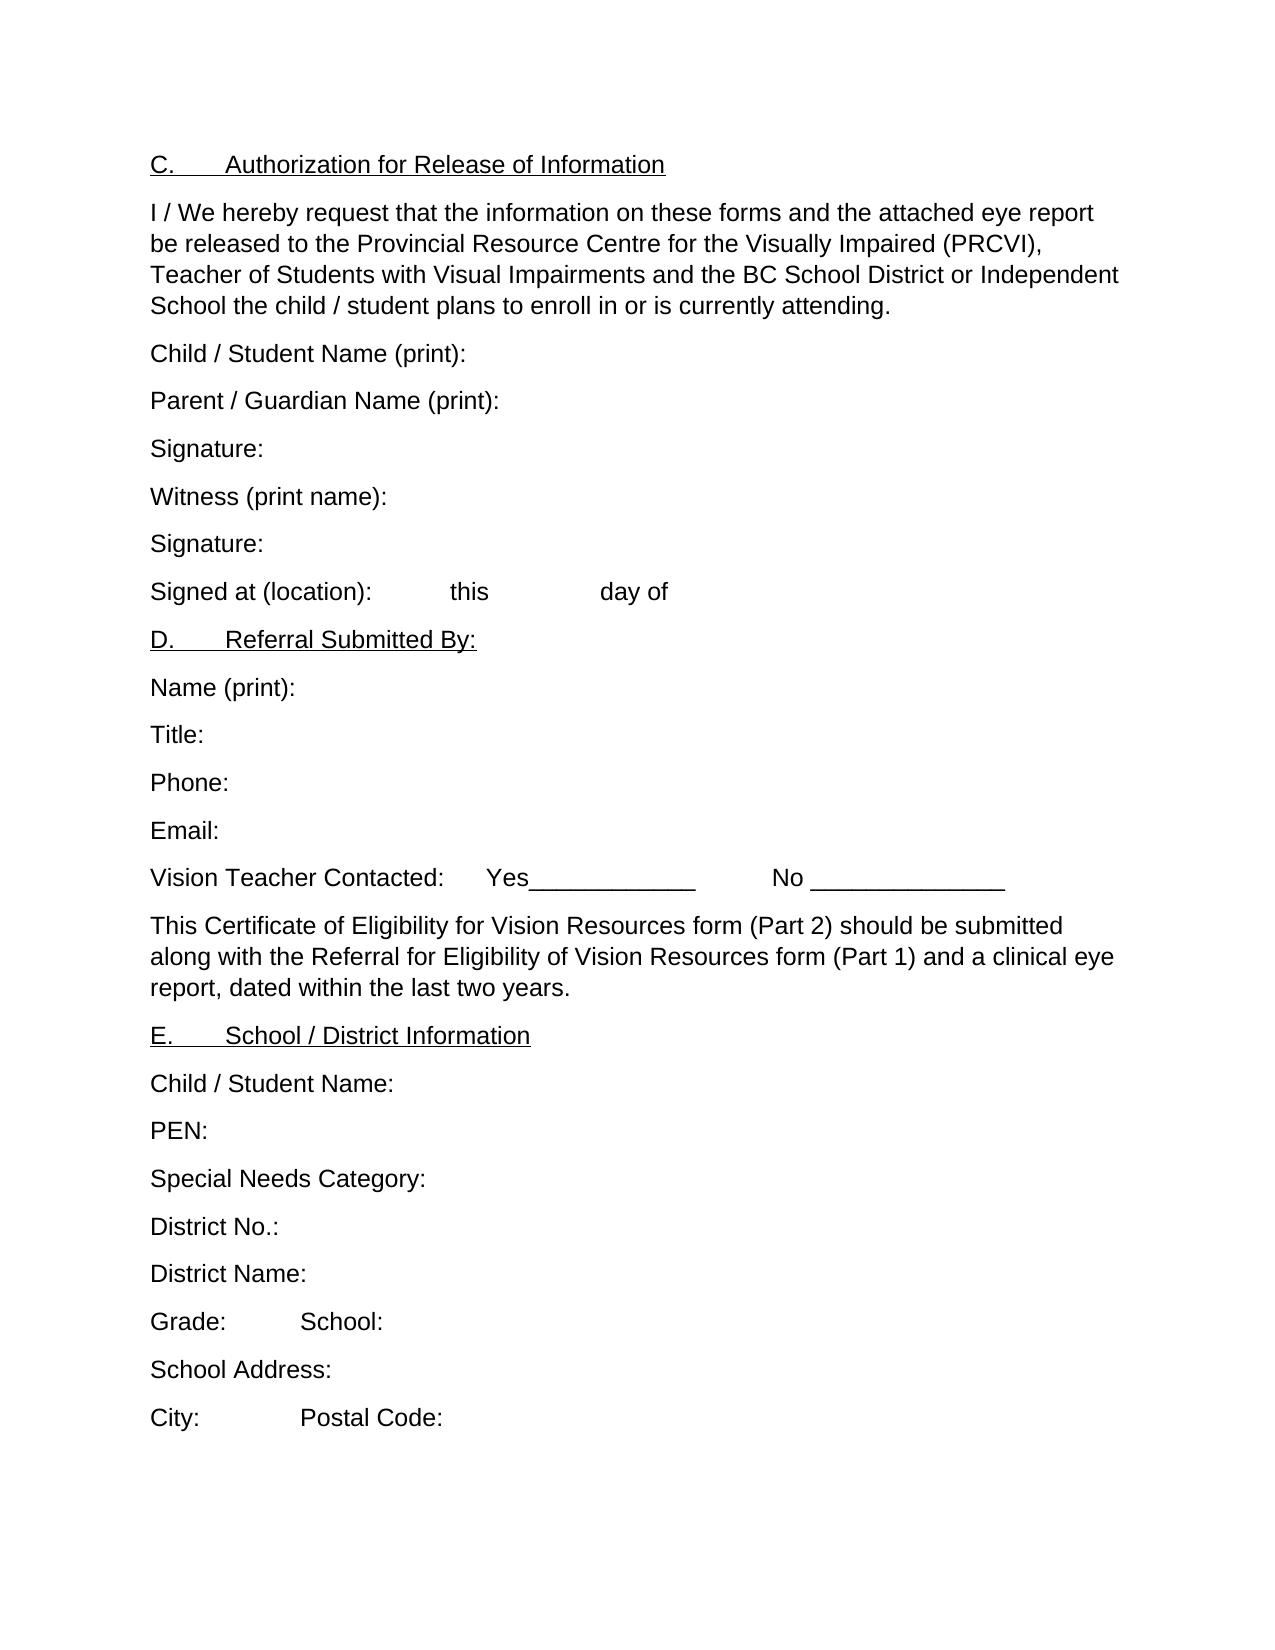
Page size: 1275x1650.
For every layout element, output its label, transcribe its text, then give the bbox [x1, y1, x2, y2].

text Signature: [150, 529, 1125, 558]
text Parent / Guardian Name (print): [150, 386, 1125, 415]
text Child / Student Name (print): [150, 338, 1125, 367]
text Signature: [150, 434, 1125, 463]
text Special Needs Category: [150, 1164, 1125, 1193]
text This Certificate of Eligibility for Vision Resources form (Part 2) should be submitted along with the Referral for Eligibility of Vision Resources form (Part 1) and a clinical eye report, dated within the last two years. [150, 911, 1125, 1002]
text District Name: [150, 1259, 1125, 1288]
text Name (print): [150, 672, 1125, 701]
text Email: [150, 816, 1125, 844]
text Grade: School: [150, 1307, 1125, 1336]
text Phone: [150, 768, 1125, 797]
text Signed at (location): this day of [150, 577, 1125, 606]
text City: Postal Code: [150, 1402, 1125, 1431]
text Child / Student Name: [150, 1068, 1125, 1097]
text Witness (print name): [150, 482, 1125, 510]
text District No.: [150, 1212, 1125, 1240]
text I / We hereby request that the information on these forms and the attached eye report be released to the Provincial Resource Centre for the Visually Impaired (PRCVI), Teacher of Students with Visual Impairments and the BC School District or Independent School the child / student plans to enroll in or is currently attending. [150, 198, 1125, 319]
text School Address: [150, 1355, 1125, 1383]
text PEN: [150, 1116, 1125, 1145]
text C. Authorization for Release of Information [150, 150, 1125, 179]
text Vision Teacher Contacted: Yes____________ No ______________ [150, 863, 1125, 892]
text D. Referral Submitted By: [150, 625, 1125, 653]
text E. School / District Information [150, 1021, 1125, 1049]
text Title: [150, 720, 1125, 749]
